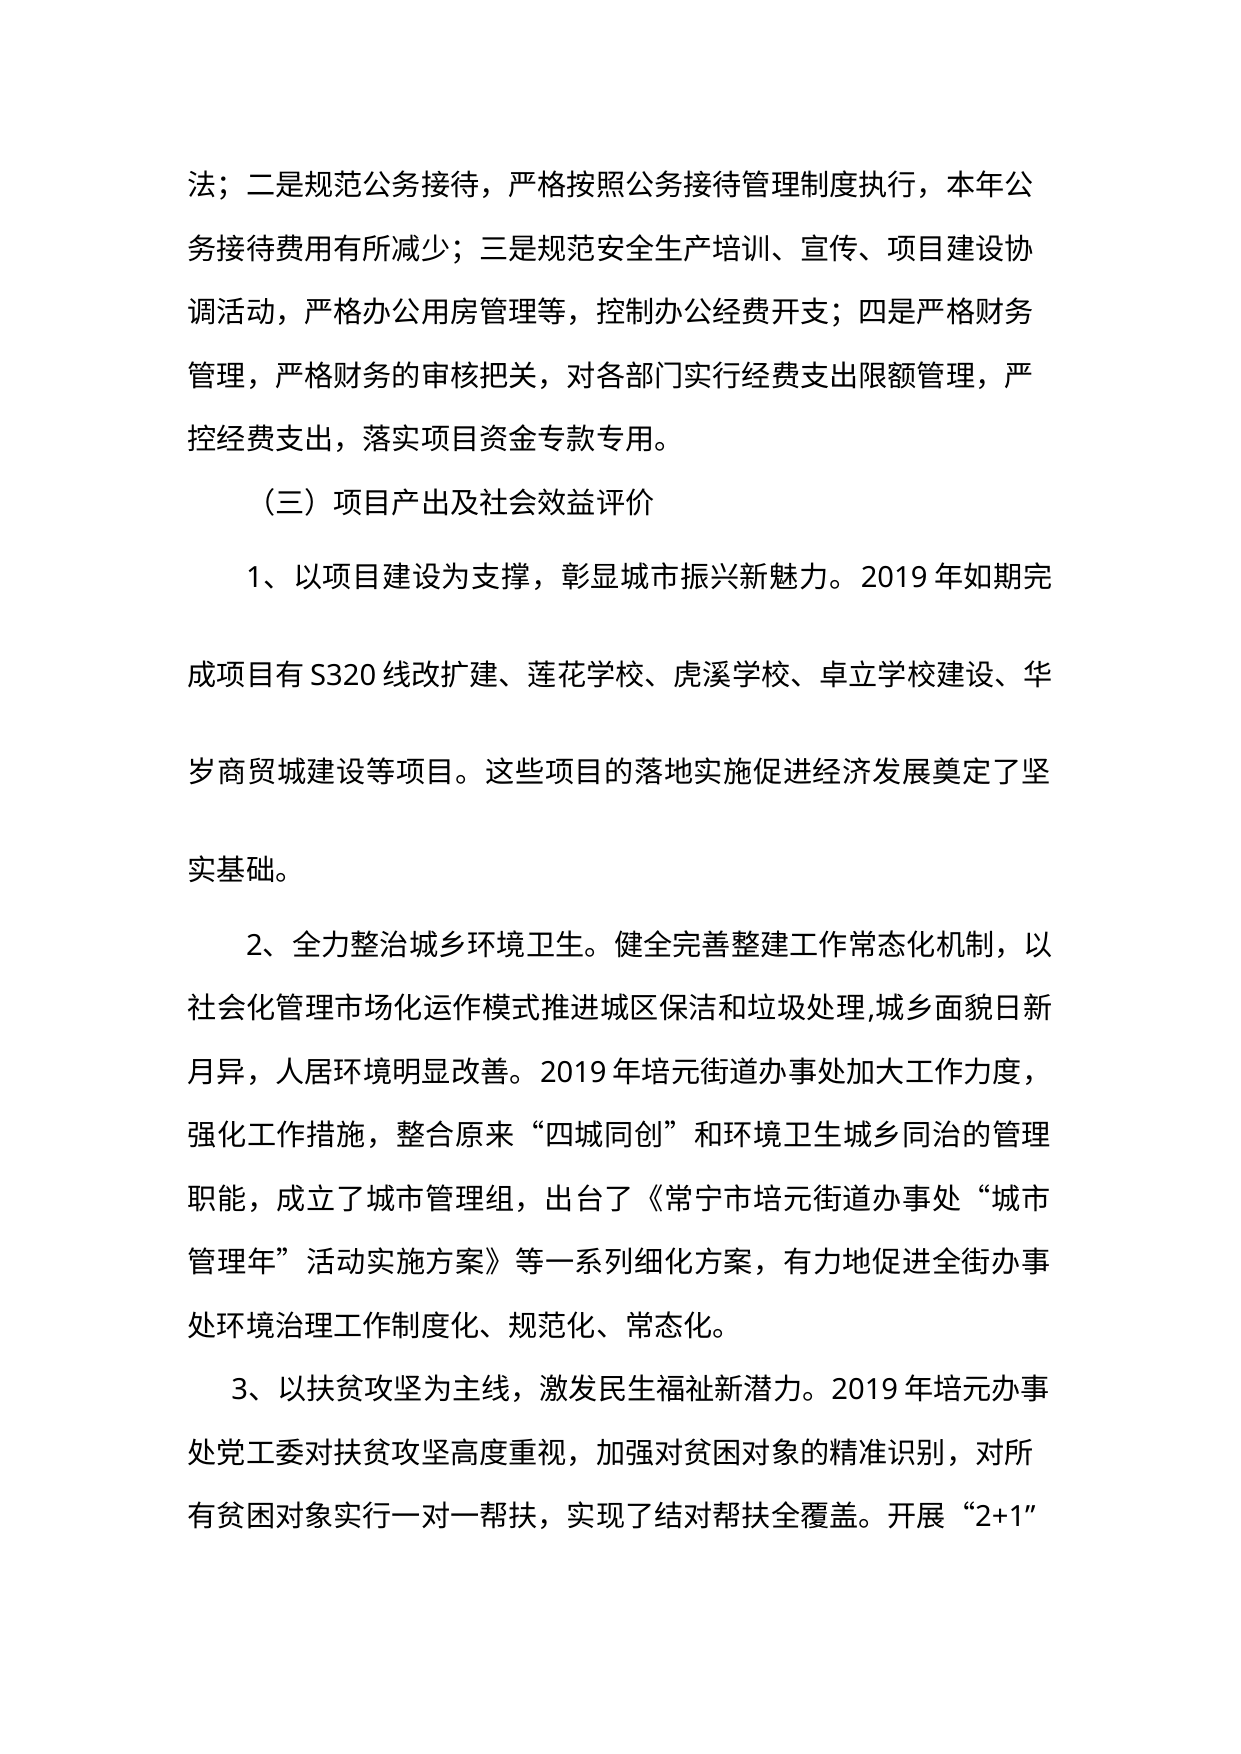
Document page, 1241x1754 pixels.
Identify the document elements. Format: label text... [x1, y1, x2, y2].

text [187, 162, 1053, 458]
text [187, 1366, 1053, 1535]
text 1、以项目建设为支撑，彰显城市振兴新魅力。2019年如期完成项目有S320线改扩建、莲花学校、虎溪学校、卓立学校建设、华岁商贸城建设等项目。这些项目的落地实施促进经济发展奠定了坚实基础。 [187, 543, 1053, 900]
text 2、全力整治城乡环境卫生。健全完善整建工作常态化机制，以社会化管理市场化运作模式推进城区保洁和垃圾处理,城乡面貌日新月异，人居环境明显改善。2019年培元街道办事处加大工作力度，强化工作措施，整合原来“四城同创”和环境卫生城乡同治的管理职能，成立了城市管理组，出台了《常宁市培元街道办事处“城市管理年”活动实施方案》等一系列细化方案，有力地促进全街办事处环境治理工作制度化、规范化、常态化。 [187, 921, 1053, 1344]
text （三）项目产出及社会效益评价 [187, 479, 1053, 521]
